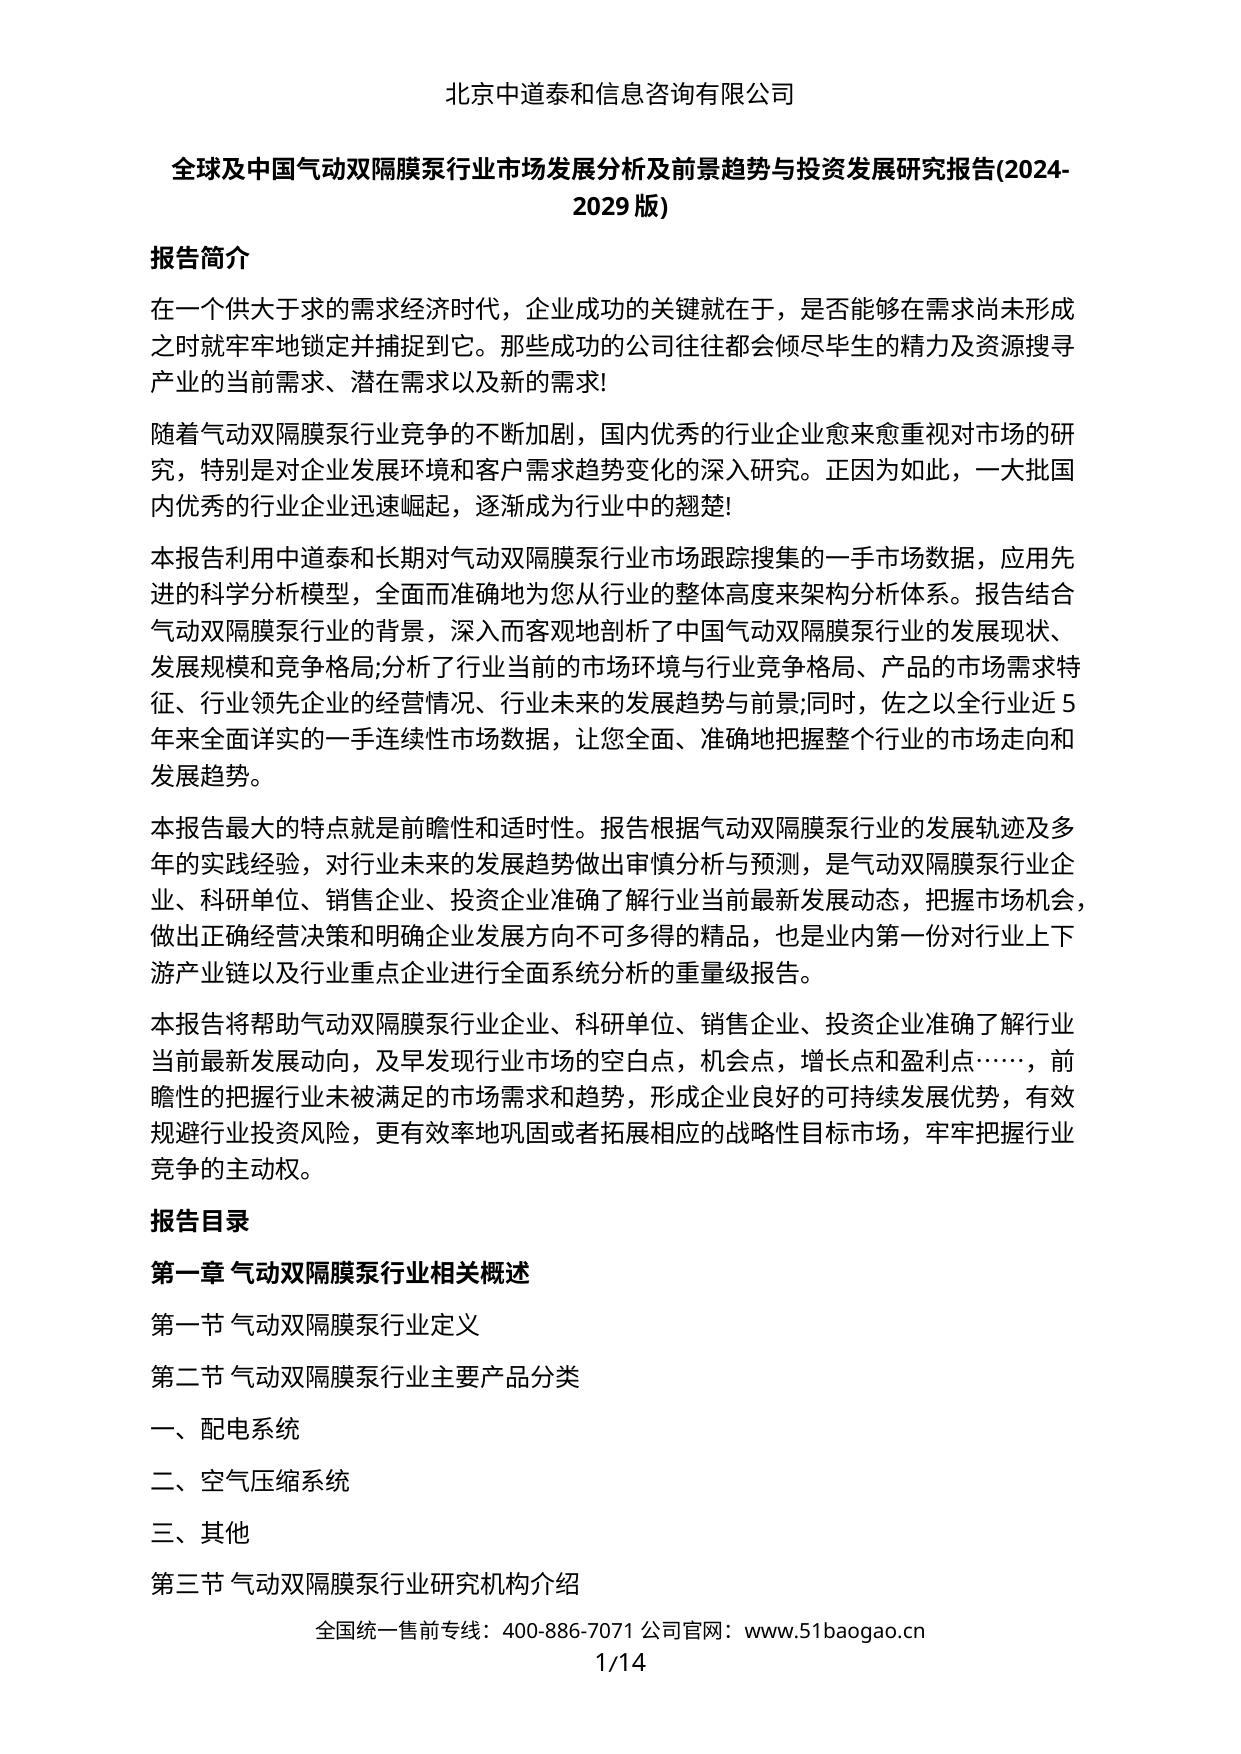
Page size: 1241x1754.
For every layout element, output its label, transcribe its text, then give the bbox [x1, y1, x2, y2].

text 全球及中国气动双隔膜泵行业市场发展分析及前景趋势与投资发展研究报告(2024-2029版) [150, 150, 1090, 222]
text 本报告最大的特点就是前瞻性和适时性。报告根据气动双隔膜泵行业的发展轨迹及多年的实践经验，对行业未来的发展趋势做出审慎分析与预测，是气动双隔膜泵行业企业、科研单位、销售企业、投资企业准确了解行业当前最新发展动态，把握市场机会，做出正确经营决策和明确企业发展方向不可多得的精品，也是业内第一份对行业上下游产业链以及行业重点企业进行全面系统分析的重量级报告。 [150, 808, 1090, 989]
text 第三节 气动双隔膜泵行业研究机构介绍 [150, 1565, 1090, 1601]
text 第二节 气动双隔膜泵行业主要产品分类 [150, 1357, 1090, 1394]
text 第一章 气动双隔膜泵行业相关概述 [150, 1254, 1090, 1290]
text 本报告利用中道泰和长期对气动双隔膜泵行业市场跟踪搜集的一手市场数据，应用先进的科学分析模型，全面而准确地为您从行业的整体高度来架构分析体系。报告结合气动双隔膜泵行业的背景，深入而客观地剖析了中国气动双隔膜泵行业的发展现状、发展规模和竞争格局;分析了行业当前的市场环境与行业竞争格局、产品的市场需求特征、行业领先企业的经营情况、行业未来的发展趋势与前景;同时，佐之以全行业近5年来全面详实的一手连续性市场数据，让您全面、准确地把握整个行业的市场走向和发展趋势。 [150, 539, 1090, 792]
text 本报告将帮助气动双隔膜泵行业企业、科研单位、销售企业、投资企业准确了解行业当前最新发展动向，及早发现行业市场的空白点，机会点，增长点和盈利点……，前瞻性的把握行业未被满足的市场需求和趋势，形成企业良好的可持续发展优势，有效规避行业投资风险，更有效率地巩固或者拓展相应的战略性目标市场，牢牢把握行业竞争的主动权。 [150, 1005, 1090, 1186]
text 在一个供大于求的需求经济时代，企业成功的关键就在于，是否能够在需求尚未形成之时就牢牢地锁定并捕捉到它。那些成功的公司往往都会倾尽毕生的精力及资源搜寻产业的当前需求、潜在需求以及新的需求! [150, 290, 1090, 399]
text 三、其他 [150, 1513, 1090, 1549]
text 一、配电系统 [150, 1409, 1090, 1446]
text 随着气动双隔膜泵行业竞争的不断加剧，国内优秀的行业企业愈来愈重视对市场的研究，特别是对企业发展环境和客户需求趋势变化的深入研究。正因为如此，一大批国内优秀的行业企业迅速崛起，逐渐成为行业中的翘楚! [150, 414, 1090, 523]
text 报告简介 [150, 238, 1090, 274]
text 二、空气压缩系统 [150, 1461, 1090, 1497]
text 报告目录 [150, 1202, 1090, 1238]
text 第一节 气动双隔膜泵行业定义 [150, 1306, 1090, 1342]
